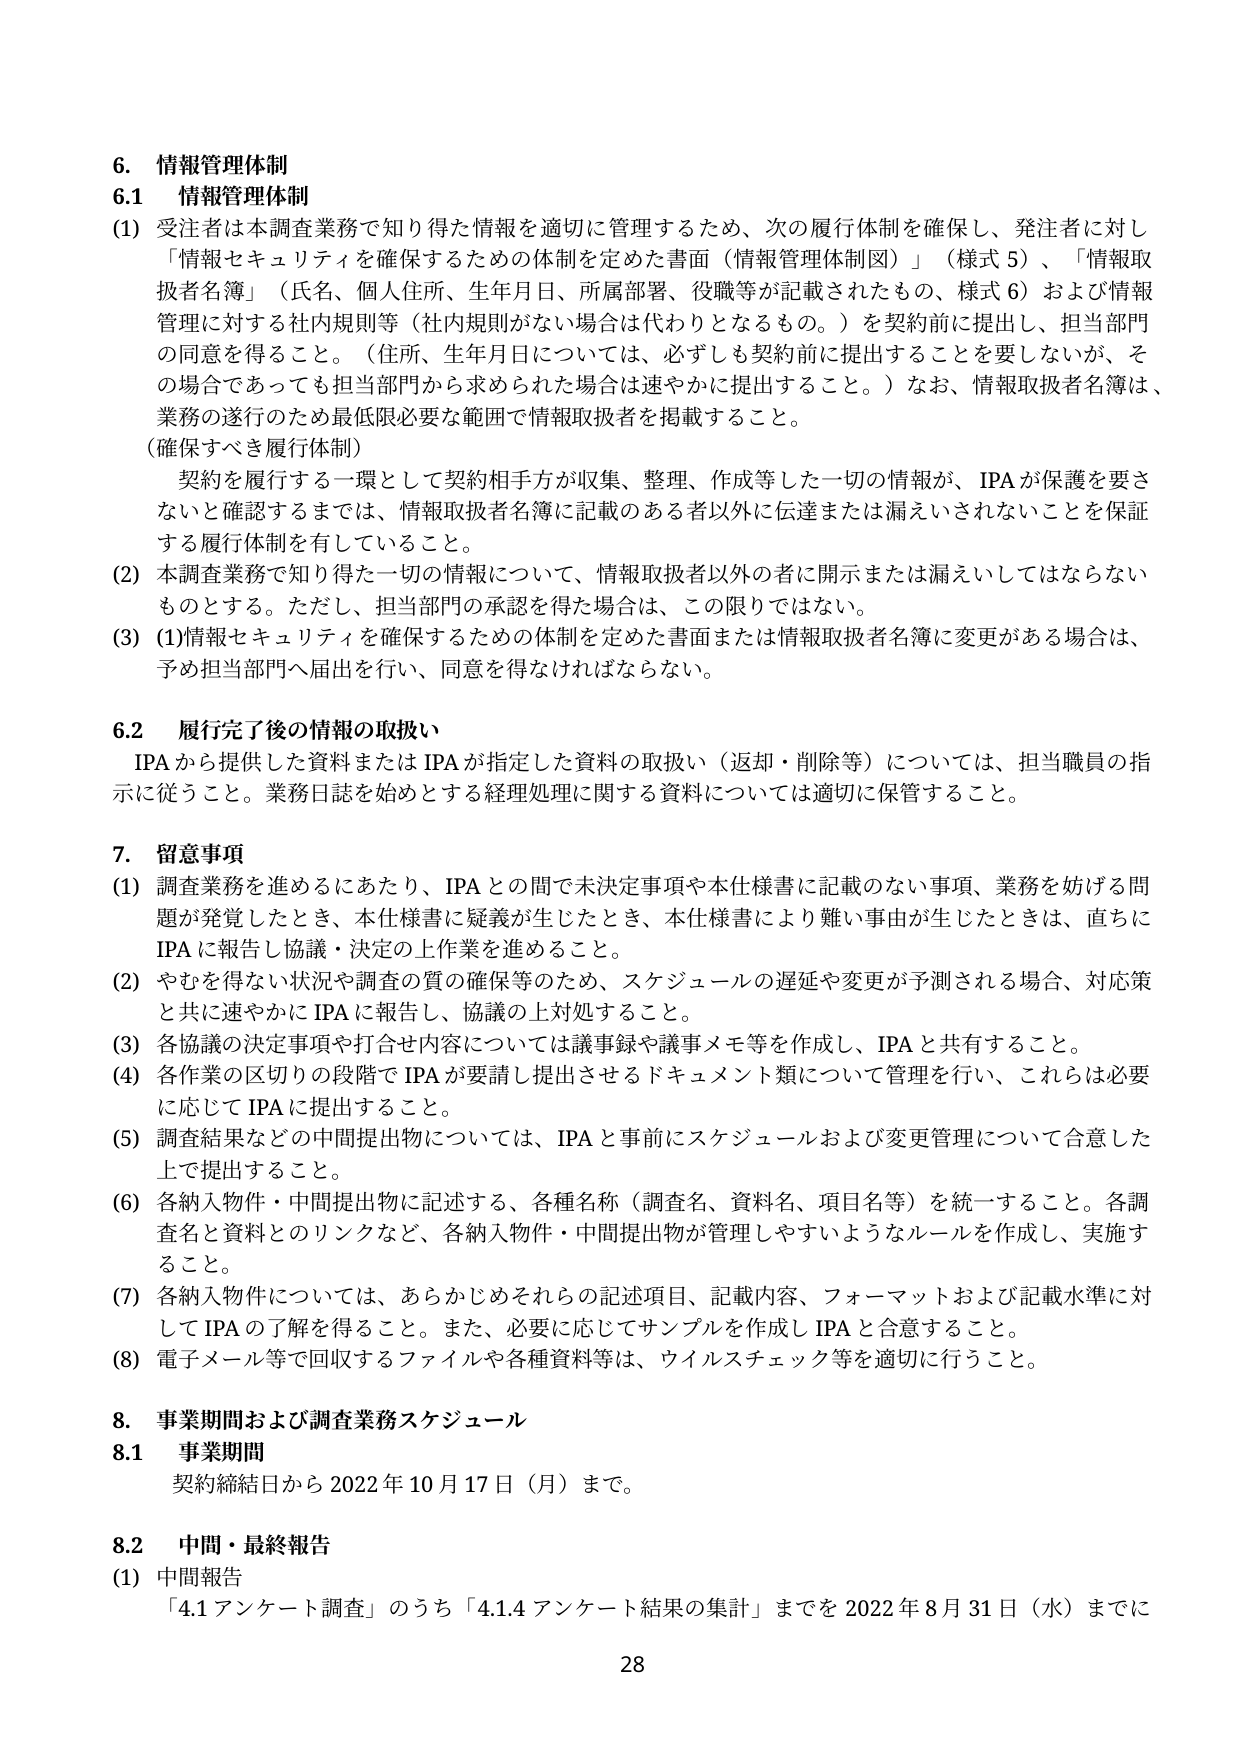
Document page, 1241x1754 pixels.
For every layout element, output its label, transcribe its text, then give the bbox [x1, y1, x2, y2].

list やむを得ない状況や調査の質の確保等のため、スケジュールの遅延や変更が予測される場合、対応策と共に速やかにIPAに報告し、協議の上対処すること。 [112, 964, 1153, 1027]
list 調査結果などの中間提出物については、IPAと事前にスケジュールおよび変更管理について合意した上で提出すること。 [112, 1122, 1153, 1185]
list 本調査業務で知り得た一切の情報について、情報取扱者以外の者に開示または漏えいしてはならないものとする。ただし、担当部門の承認を得た場合は、この限りではない。 [112, 557, 1153, 621]
text （確保すべき履行体制） [134, 432, 1153, 463]
list 調査業務を進めるにあたり、IPAとの間で未決定事項や本仕様書に記載のない事項、業務を妨げる問題が発覚したとき、本仕様書に疑義が生じたとき、本仕様書により難い事由が生じたときは、直ちにIPAに報告し協議・決定の上作業を進めること。 [112, 869, 1153, 964]
list 各納入物件・中間提出物に記述する、各種名称（調査名、資料名、項目名等）を統一すること。各調査名と資料とのリンクなど、各納入物件・中間提出物が管理しやすいようなルールを作成し、実施すること。 [112, 1185, 1153, 1279]
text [134, 1591, 1153, 1623]
list (1)情報セキュリティを確保するための体制を定めた書面または情報取扱者名簿に変更がある場合は、予め担当部門へ届出を行い、同意を得なければならない。 [112, 621, 1153, 683]
list 情報管理体制 [112, 179, 1153, 211]
list 電子メール等で回収するファイルや各種資料等は、ウイルスチェック等を適切に行うこと。 [112, 1342, 1153, 1374]
text 契約締結日から2022年10月17日（月）まで。 [172, 1467, 1153, 1498]
list 中間報告 [112, 1560, 1153, 1591]
list 各協議の決定事項や打合せ内容については議事録や議事メモ等を作成し、IPAと共有すること。 [112, 1027, 1153, 1058]
list 履行完了後の情報の取扱い [112, 713, 1153, 745]
text IPAから提供した資料またはIPAが指定した資料の取扱い（返却・削除等）については、担当職員の指示に従うこと。業務日誌を始めとする経理処理に関する資料については適切に保管すること。 [112, 745, 1153, 808]
text 契約を履行する一環として契約相手方が収集、整理、作成等した一切の情報が、IPAが保護を要さないと確認するまでは、情報取扱者名簿に記載のある者以外に伝達または漏えいされないことを保証する履行体制を有していること。 [156, 463, 1153, 557]
subtitle 留意事項 [112, 838, 1153, 869]
list 各作業の区切りの段階でIPAが要請し提出させるドキュメント類について管理を行い、これらは必要に応じてIPAに提出すること。 [112, 1058, 1153, 1122]
list 各納入物件については、あらかじめそれらの記述項目、記載内容、フォーマットおよび記載水準に対してIPAの了解を得ること。また、必要に応じてサンプルを作成しIPAと合意すること。 [112, 1279, 1153, 1342]
list 受注者は本調査業務で知り得た情報を適切に管理するため、次の履行体制を確保し、発注者に対し「情報セキュリティを確保するための体制を定めた書面（情報管理体制図）」（様式5）、「情報取扱者名簿」（氏名、個人住所、生年月日、所属部署、役職等が記載されたもの、様式6）および情報管理に対する社内規則等（社内規則がない場合は代わりとなるもの。）を契約前に提出し、担当部門の同意を得ること。（住所、生年月日については、必ずしも契約前に提出することを要しないが、その場合であっても担当部門から求められた場合は速やかに提出すること。）なお、情報取扱者名簿は、業務の遂行のため最低限必要な範囲で情報取扱者を掲載すること。 [112, 211, 1153, 432]
list 中間・最終報告 [112, 1528, 1153, 1560]
list 事業期間 [112, 1435, 1153, 1467]
subtitle 情報管理体制 [112, 148, 1153, 179]
subtitle 事業期間および調査業務スケジュール [112, 1404, 1153, 1435]
